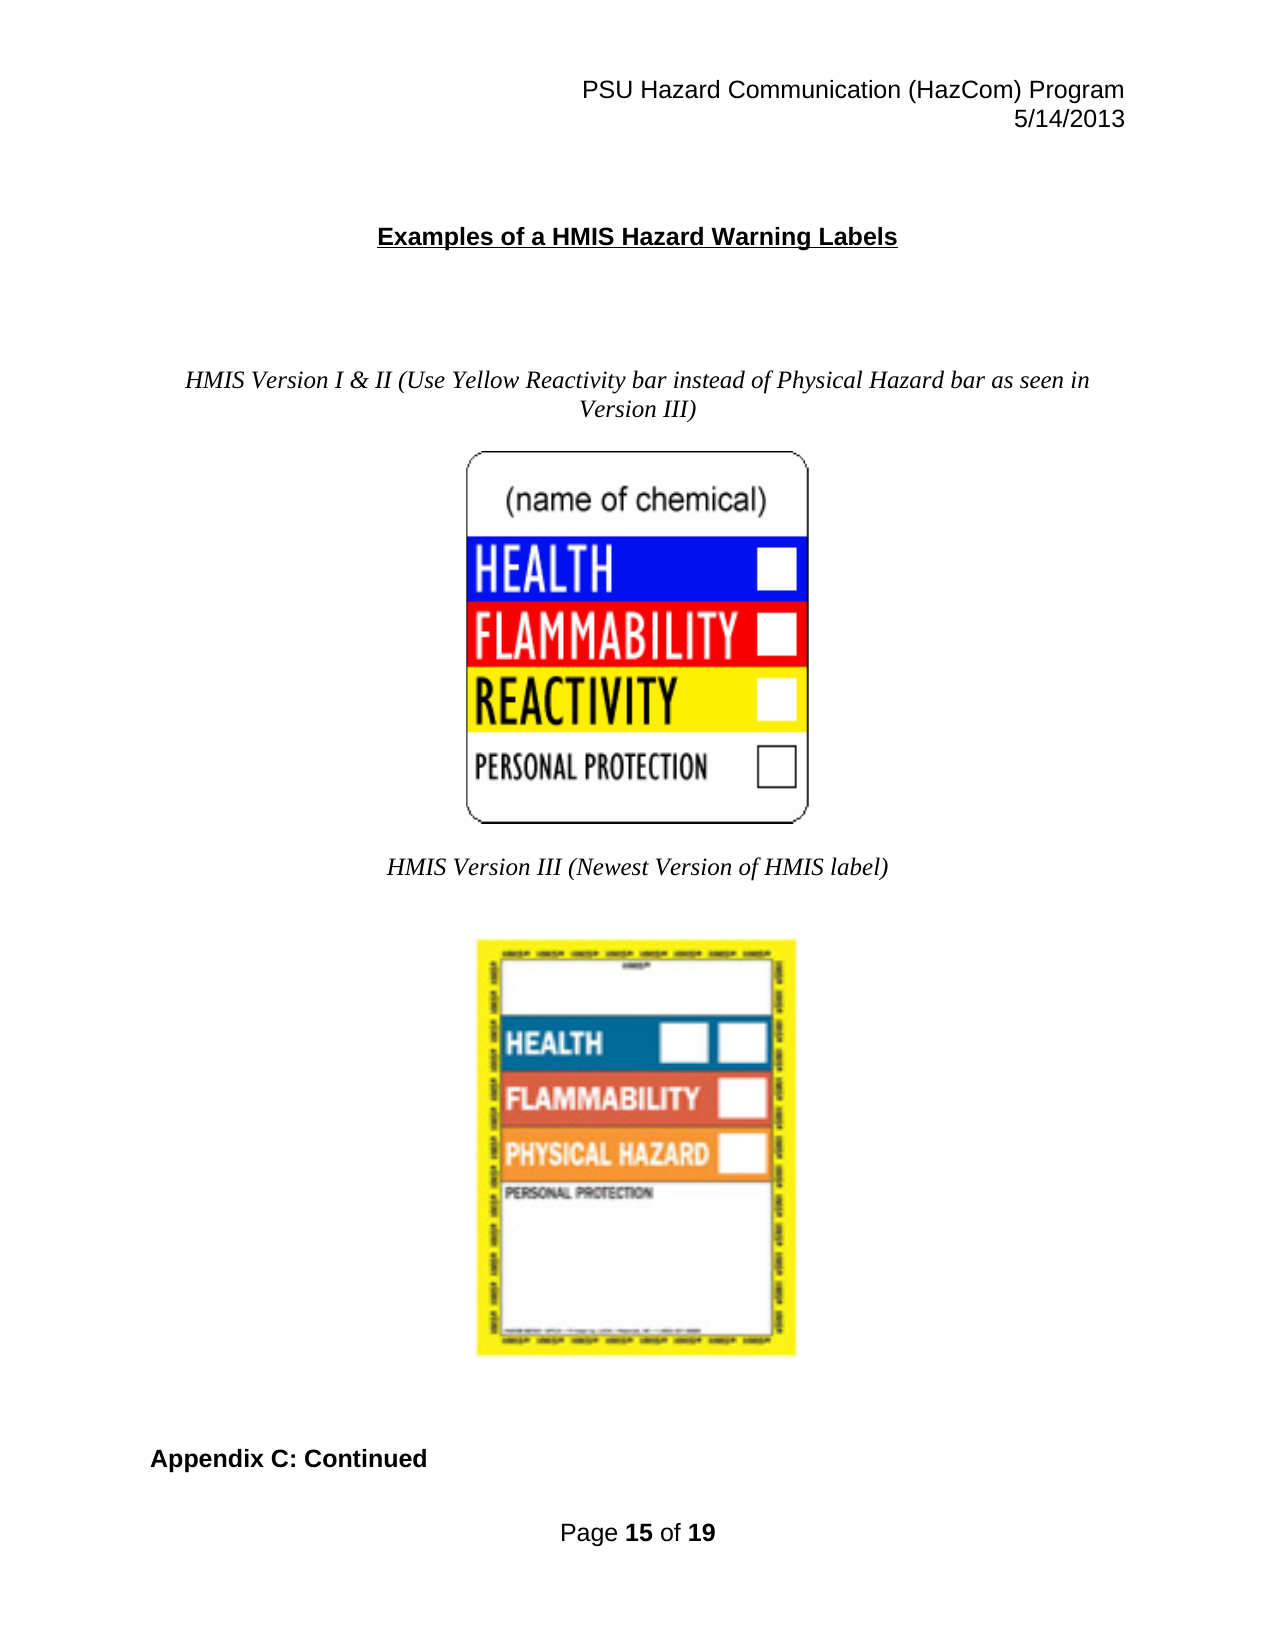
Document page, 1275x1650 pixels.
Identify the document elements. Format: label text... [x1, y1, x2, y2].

picture [466, 451, 809, 824]
text Appendix C: Continued [150, 1444, 1125, 1472]
picture [386, 938, 889, 1358]
text HMIS Version I & II (Use Yellow Reactivity bar instead of Physical Hazard bar as seen in Version III) [150, 366, 1125, 423]
text HMIS Version III (Newest Version of HMIS label) [150, 852, 1125, 881]
text Examples of a HMIS Hazard Warning Labels [150, 222, 1125, 251]
